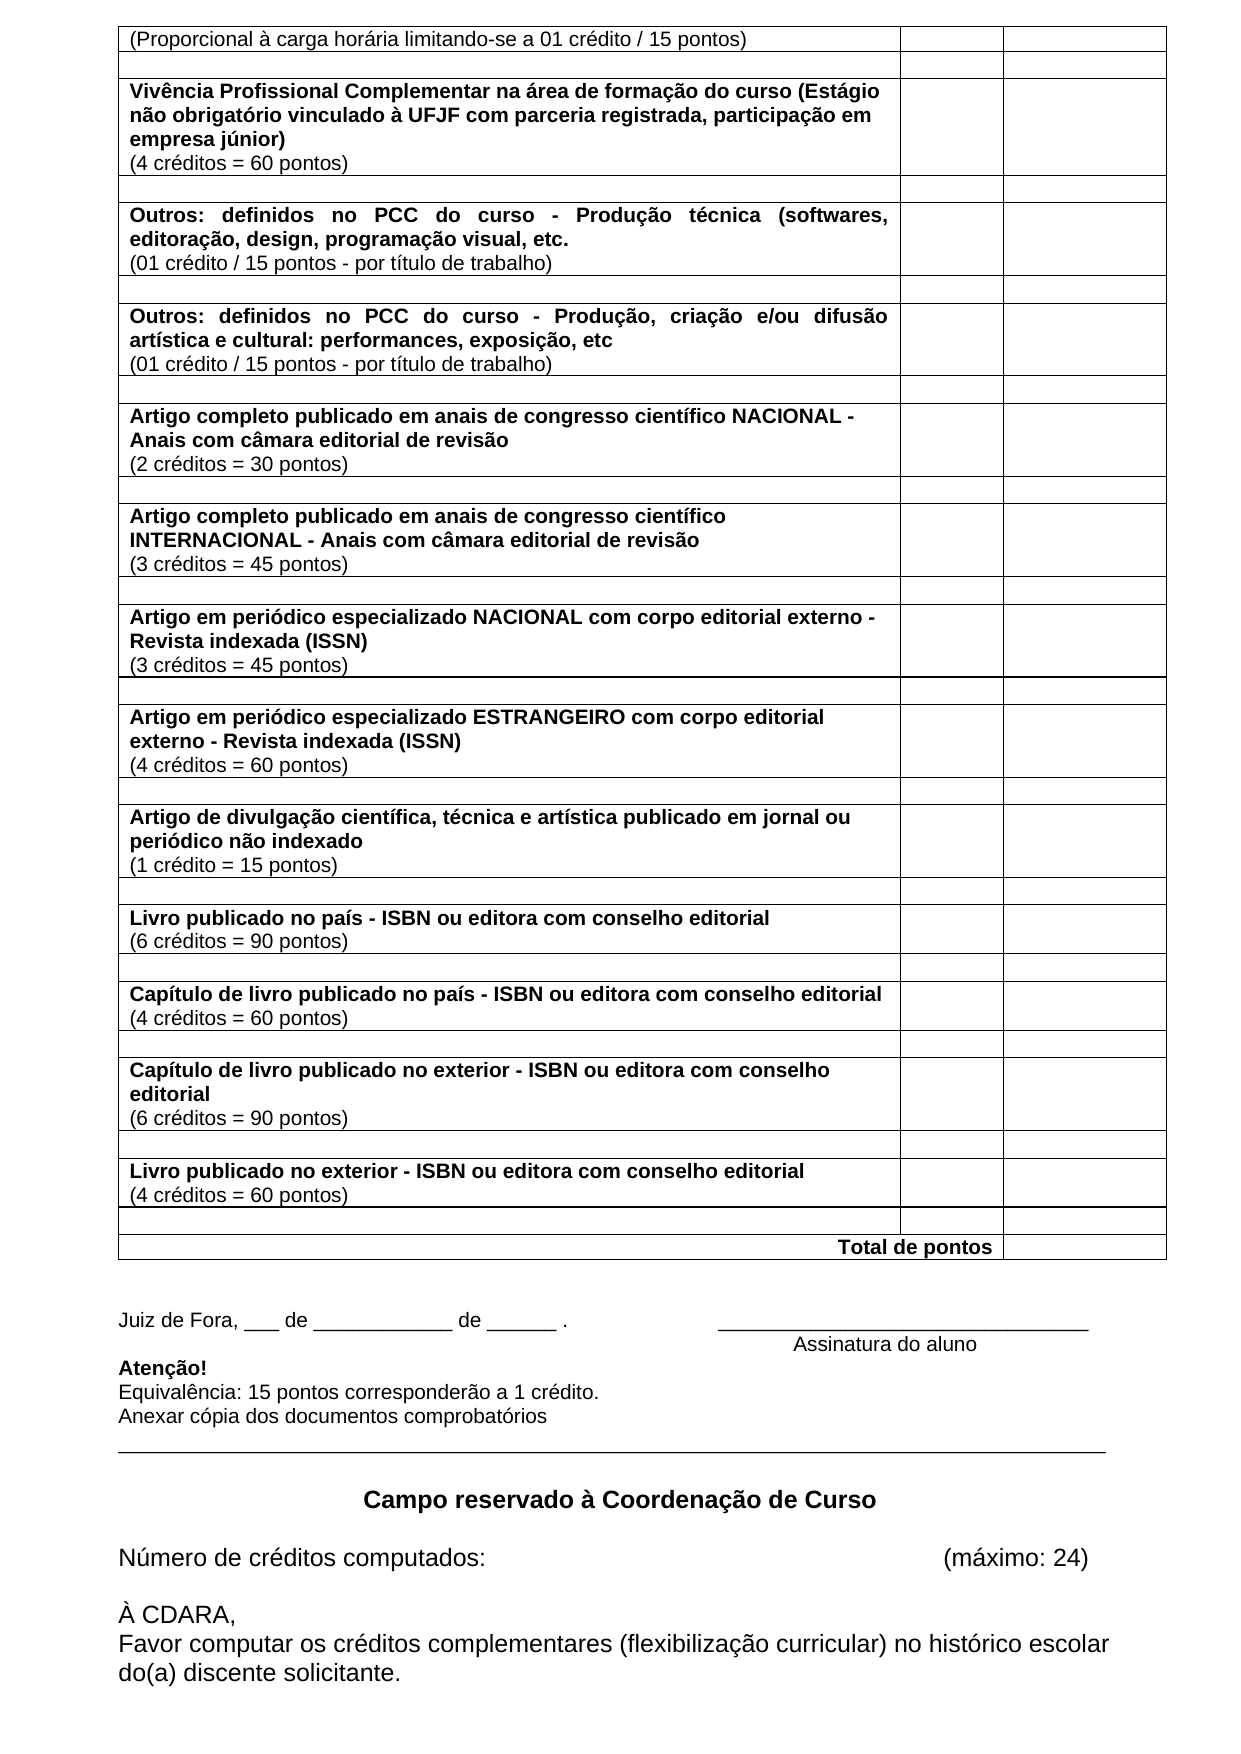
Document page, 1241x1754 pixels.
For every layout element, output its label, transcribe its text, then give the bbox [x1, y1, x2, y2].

table_cell Artigo em periódico especializado NACIONAL com corpo editorial externo - Revista indexada (ISSN) (3 créditos = 45 pontos) [119, 605, 900, 676]
table_cell [119, 577, 900, 603]
table_cell [1004, 1131, 1166, 1157]
table_cell [1004, 52, 1166, 78]
table_cell [1004, 1159, 1166, 1206]
text Anexar cópia dos documentos comprobatórios [118, 1403, 1122, 1427]
table_cell [1004, 504, 1166, 576]
table_cell [901, 678, 1003, 704]
table_cell Livro publicado no exterior - ISBN ou editora com conselho editorial (4 créditos = 60 pontos) [119, 1159, 900, 1206]
table_cell [1004, 605, 1166, 676]
table_cell [119, 1208, 900, 1234]
table_cell [901, 778, 1003, 804]
table_cell Artigo completo publicado em anais de congresso científico NACIONAL - Anais com câmara editorial de revisão (2 créditos = 30 pontos) [119, 404, 900, 476]
table_cell Outros: definidos no PCC do curso - Produção, criação e/ou difusão artística e cultural: performances, exposição, etc (01 crédito / 15 pontos - por título de trabalho) [119, 304, 900, 375]
table_cell [901, 376, 1003, 403]
text Favor computar os créditos complementares (flexibilização curricular) no histórico escolar do(a) discente solicitante. [118, 1629, 1122, 1686]
table_cell [1004, 477, 1166, 503]
table_cell [901, 304, 1003, 375]
table_cell [1004, 954, 1166, 981]
table_cell Capítulo de livro publicado no país - ISBN ou editora com conselho editorial (4 créditos = 60 pontos) [119, 982, 900, 1030]
text _______________________________________________________________________________ [118, 1427, 1122, 1456]
table_cell [1004, 376, 1166, 403]
table_cell [901, 404, 1003, 476]
table_cell [1004, 982, 1166, 1030]
table_cell [119, 954, 900, 981]
text Assinatura do aluno [118, 1332, 1122, 1356]
table_cell [1004, 805, 1166, 877]
table_cell [901, 176, 1003, 202]
table_cell [1004, 276, 1166, 302]
text Campo reservado à Coordenação de Curso [118, 1485, 1122, 1514]
table_cell [119, 276, 900, 302]
table_cell [1004, 678, 1166, 704]
table_cell [1004, 404, 1166, 476]
table_cell [901, 504, 1003, 576]
table_cell [901, 1031, 1003, 1057]
table_cell Livro publicado no país - ISBN ou editora com conselho editorial (6 créditos = 90 pontos) [119, 905, 900, 953]
table_cell Vivência Profissional Complementar na área de formação do curso (Estágio não obrigatório vinculado à UFJF com parceria registrada, participação em empresa júnior) (4 créditos = 60 pontos) [119, 79, 900, 175]
table_cell [901, 705, 1003, 777]
table_cell [901, 878, 1003, 904]
table_cell [901, 954, 1003, 981]
table_cell [1004, 778, 1166, 804]
table_cell [119, 376, 900, 403]
table_cell Total de pontos [119, 1235, 1003, 1259]
table_cell [119, 878, 900, 904]
table_cell [901, 1159, 1003, 1206]
text À CDARA, [118, 1600, 1122, 1629]
table_cell [901, 1208, 1003, 1234]
text Equivalência: 15 pontos corresponderão a 1 crédito. [118, 1379, 1122, 1403]
table_cell [119, 52, 900, 78]
table_cell [1004, 905, 1166, 953]
table_cell [901, 27, 1003, 51]
table_cell [119, 1131, 900, 1157]
text Atenção! [118, 1356, 1122, 1379]
table_cell [1004, 1208, 1166, 1234]
table_cell [1004, 705, 1166, 777]
table_cell [901, 52, 1003, 78]
table_cell [901, 605, 1003, 676]
table_cell [901, 477, 1003, 503]
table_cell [119, 27, 900, 51]
table_cell [901, 79, 1003, 175]
table_cell Artigo completo publicado em anais de congresso científico INTERNACIONAL - Anais com câmara editorial de revisão (3 créditos = 45 pontos) [119, 504, 900, 576]
table_cell [901, 577, 1003, 603]
table_cell [901, 203, 1003, 275]
table_cell [1004, 878, 1166, 904]
table_cell [1004, 304, 1166, 375]
table_cell [901, 1131, 1003, 1157]
table_cell [1004, 1031, 1166, 1057]
table_cell Capítulo de livro publicado no exterior - ISBN ou editora com conselho editorial (6 créditos = 90 pontos) [119, 1058, 900, 1130]
text Número de créditos computados: (máximo: 24) [118, 1542, 1211, 1571]
table_cell [901, 982, 1003, 1030]
table_cell Artigo de divulgação científica, técnica e artística publicado em jornal ou periódico não indexado (1 crédito = 15 pontos) [119, 805, 900, 877]
table_cell [119, 1031, 900, 1057]
table_cell [1004, 1058, 1166, 1130]
table_cell [1004, 176, 1166, 202]
table_cell [1004, 577, 1166, 603]
table_cell [119, 477, 900, 503]
table_cell [1004, 79, 1166, 175]
table_cell [901, 1058, 1003, 1130]
table_cell [901, 805, 1003, 877]
table_cell [1004, 203, 1166, 275]
table_cell [119, 778, 900, 804]
text Juiz de Fora, ___ de ____________ de ______ . ________________________________ [118, 1308, 1122, 1332]
table_cell [1004, 27, 1166, 51]
table_cell [901, 276, 1003, 302]
table_cell [1004, 1235, 1166, 1259]
table_cell Artigo em periódico especializado ESTRANGEIRO com corpo editorial externo - Revista indexada (ISSN) (4 créditos = 60 pontos) [119, 705, 900, 777]
table_cell [901, 905, 1003, 953]
table_cell [119, 176, 900, 202]
table_cell Outros: definidos no PCC do curso - Produção técnica (softwares, editoração, design, programação visual, etc. (01 crédito / 15 pontos - por título de trabalho) [119, 203, 900, 275]
table_cell [119, 678, 900, 704]
